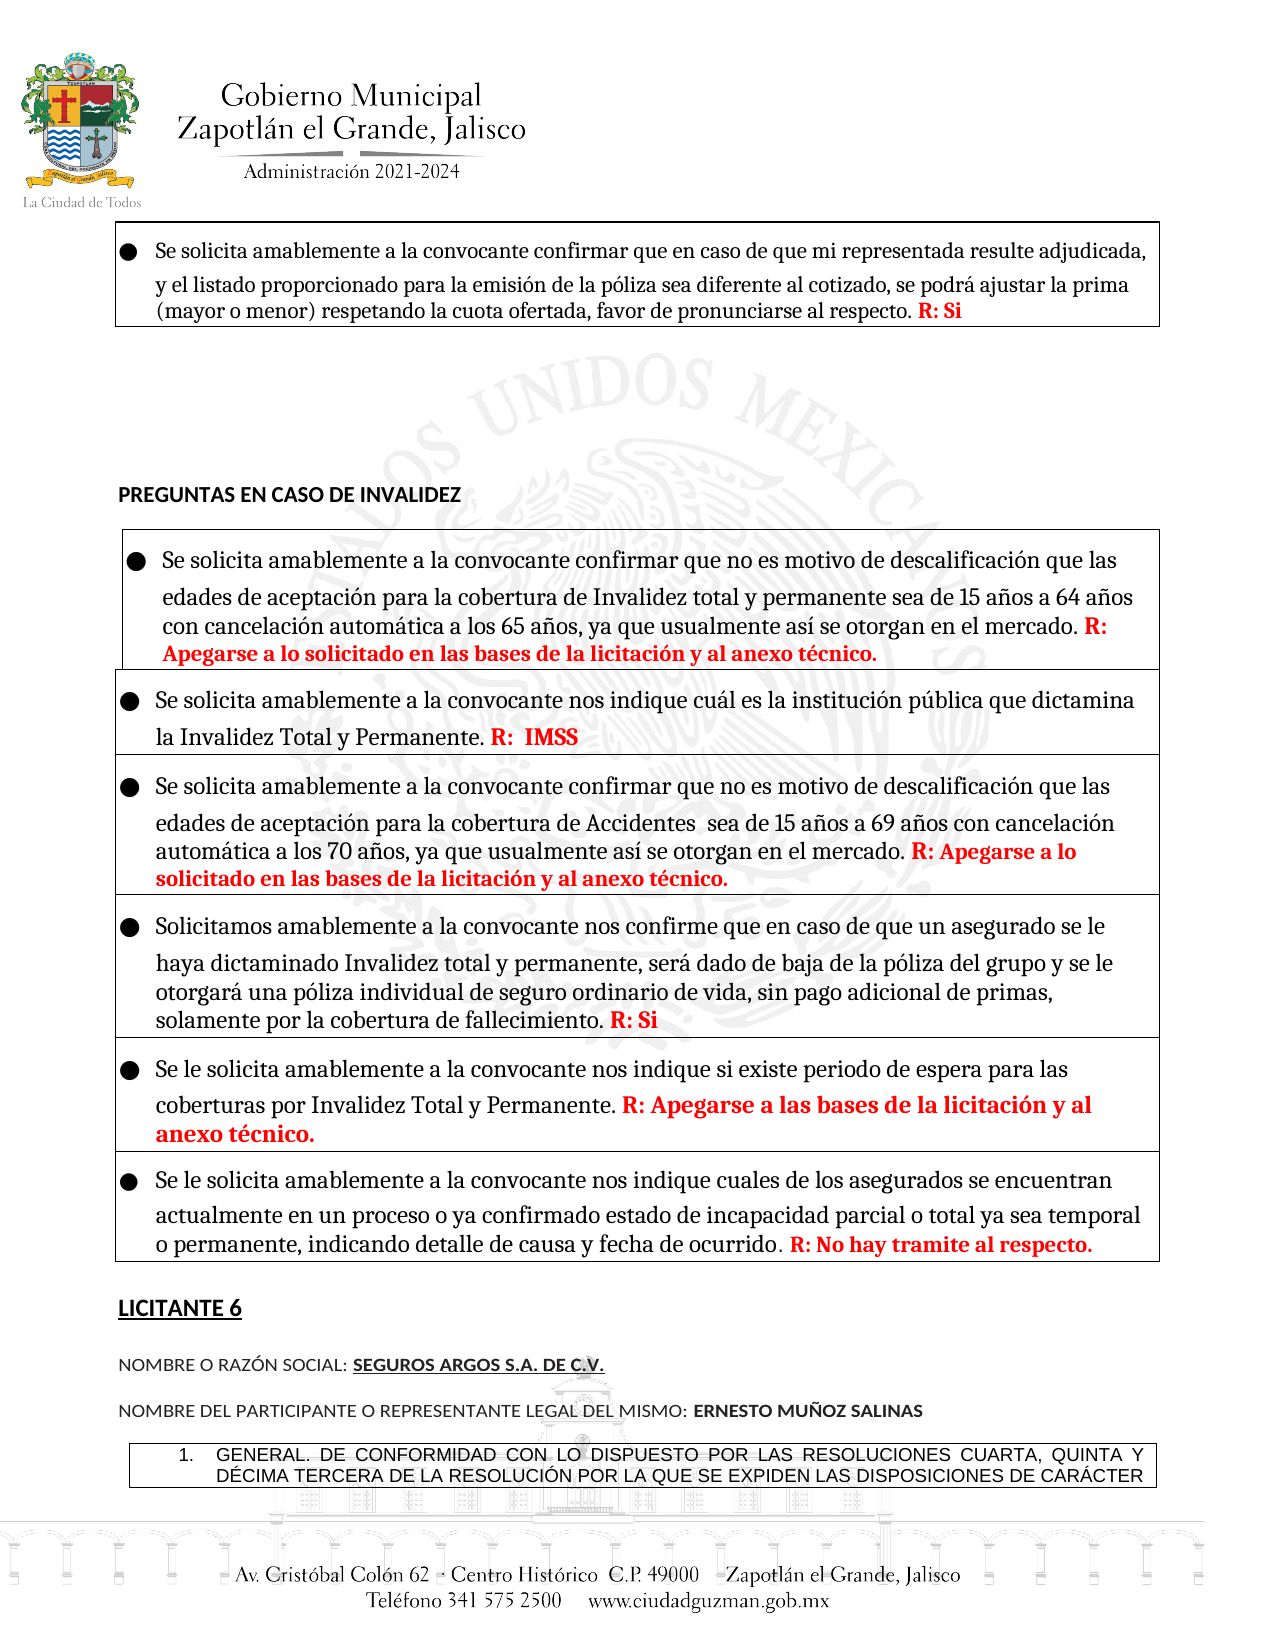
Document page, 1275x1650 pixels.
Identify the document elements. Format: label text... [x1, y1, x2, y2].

list Se le solicita amablemente a la convocante nos indique cuales de los asegurados se encuentran actualmente en un proceso o ya confirmado estado de incapacidad parcial o total ya sea temporal o permanente, indicando detalle de causa y fecha de ocurrido. R: No hay tramite al respecto. [116, 1152, 1159, 1261]
text NOMBRE O RAZÓN SOCIAL: SEGUROS ARGOS S.A. DE C.V. [118, 1353, 1157, 1376]
list Solicitamos amablemente a la convocante nos confirme que en caso de que un asegurado se le haya dictaminado Invalidez total y permanente, será dado de baja de la póliza del grupo y se le otorgará una póliza individual de seguro ordinario de vida, sin pago adicional de primas, solamente por la cobertura de fallecimiento. R: Si [116, 895, 1159, 1037]
list Se solicita amablemente a la convocante confirmar que en caso de que mi representada resulte adjudicada, y el listado proporcionado para la emisión de la póliza sea diferente al cotizado, se podrá ajustar la prima (mayor o menor) respetando la cuota ofertada, favor de pronunciarse al respecto. R: Si [116, 223, 1159, 326]
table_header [130, 1444, 1156, 1487]
text LICITANTE 6 [118, 1292, 1157, 1323]
list Se solicita amablemente a la convocante confirmar que no es motivo de descalificación que las edades de aceptación para la cobertura de Accidentes sea de 15 años a 69 años con cancelación automática a los 70 años, ya que usualmente así se otorgan en el mercado. R: Apegarse a lo solicitado en las bases de la licitación y al anexo técnico. [116, 755, 1159, 894]
list Se solicita amablemente a la convocante nos indique cuál es la institución pública que dictamina la Invalidez Total y Permanente. R: IMSS [116, 670, 1159, 754]
list Se solicita amablemente a la convocante confirmar que no es motivo de descalificación que las edades de aceptación para la cobertura de Invalidez total y permanente sea de 15 años a 64 años con cancelación automática a los 65 años, ya que usualmente así se otorgan en el mercado. R: Apegarse a lo solicitado en las bases de la licitación y al anexo técnico. [123, 530, 1159, 669]
text PREGUNTAS EN CASO DE INVALIDEZ [118, 480, 1157, 508]
list Se le solicita amablemente a la convocante nos indique si existe periodo de espera para las coberturas por Invalidez Total y Permanente. R: Apegarse a las bases de la licitación y al anexo técnico. [116, 1038, 1159, 1151]
picture [0, 5, 1218, 1650]
text NOMBRE DEL PARTICIPANTE O REPRESENTANTE LEGAL DEL MISMO: ERNESTO MUÑOZ SALINAS [118, 1399, 1157, 1422]
